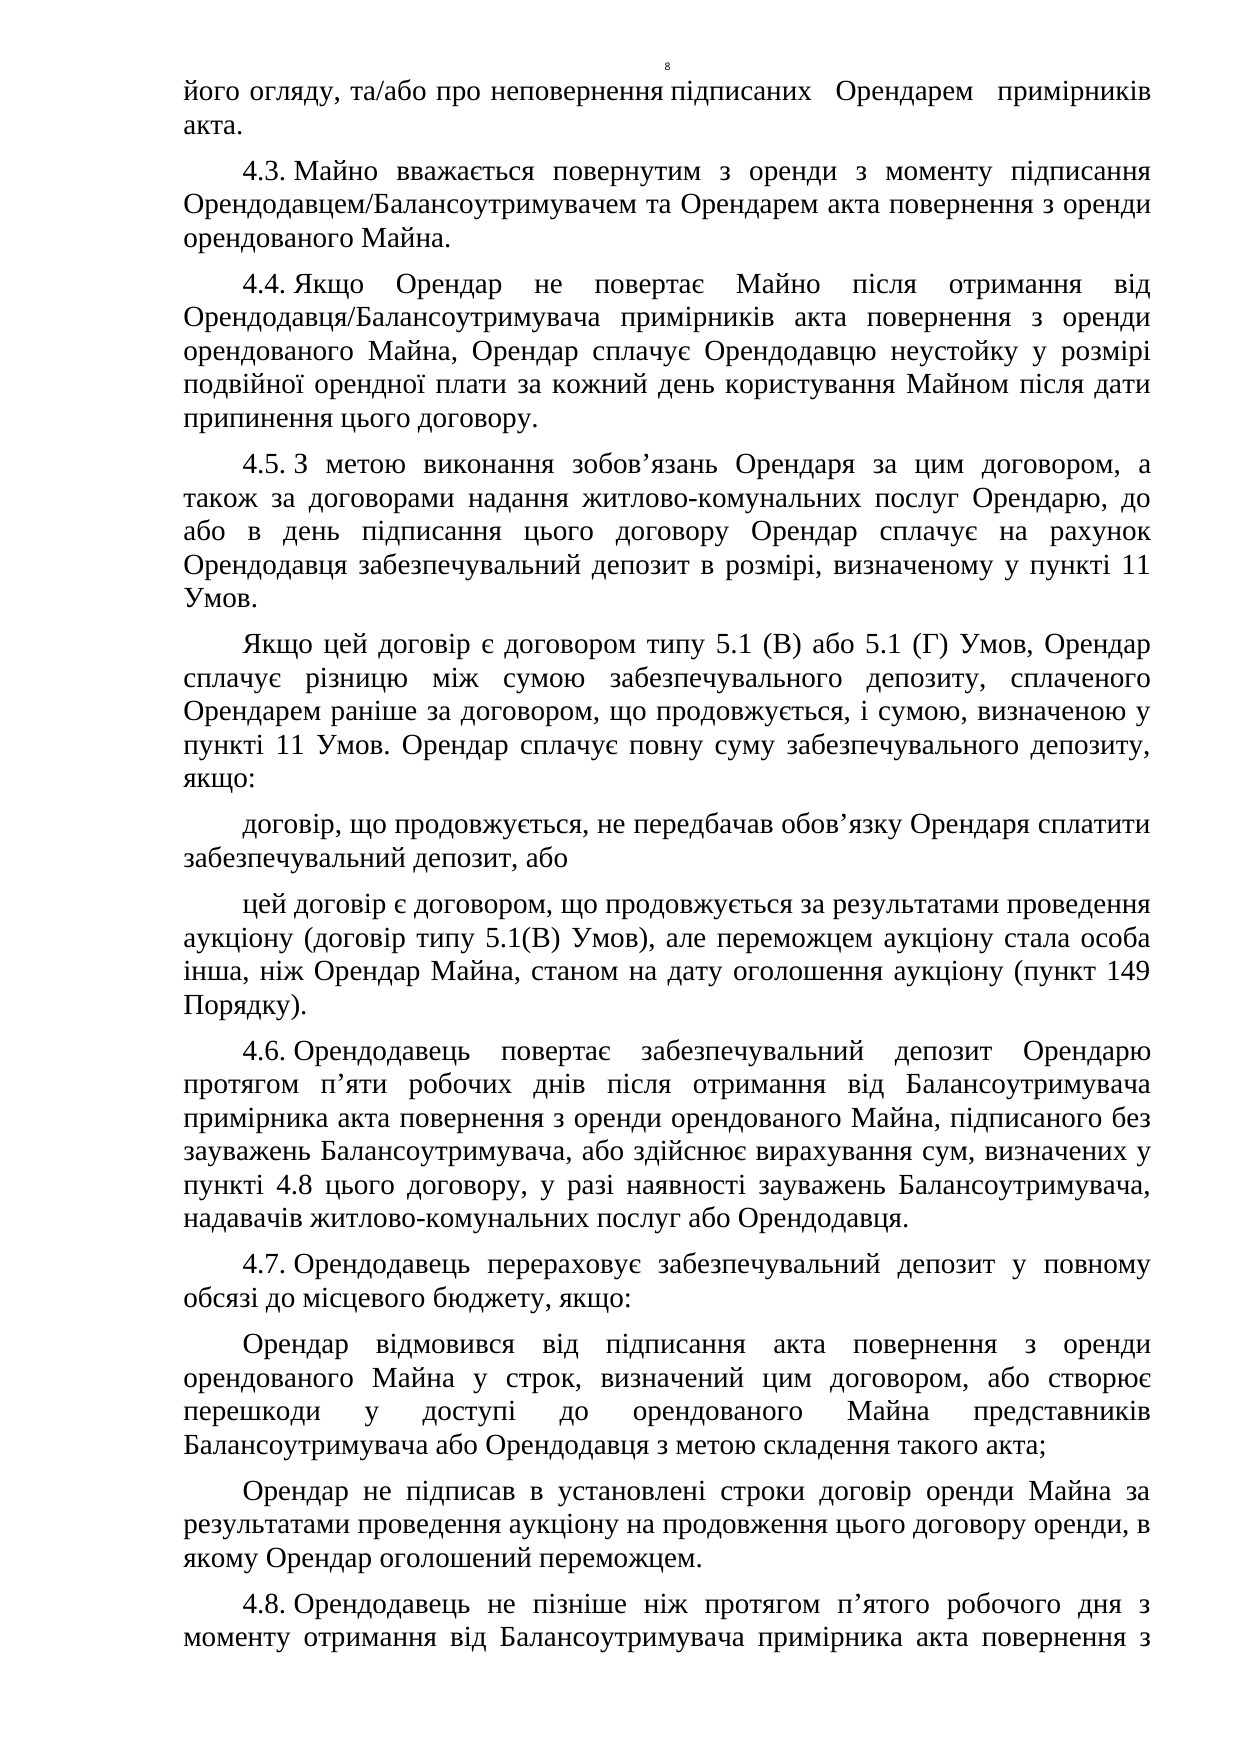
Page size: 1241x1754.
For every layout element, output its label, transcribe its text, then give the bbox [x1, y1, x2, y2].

text 4.7. Орендодавець перераховує забезпечувальний депозит у повному обсязі до місцевого бюджету, якщо: [183, 1247, 1152, 1314]
text 4.4. Якщо Орендар не повертає Майно після отримання від Орендодавця/Балансоутримувача примірників акта повернення з оренди орендованого Майна, Орендар сплачує Орендодавцю неустойку у розмірі подвійної орендної плати за кожний день користування Майном після дати припинення цього договору. [183, 266, 1152, 434]
text 4.6. Орендодавець повертає забезпечувальний депозит Орендарю протягом п’яти робочих днів після отримання від Балансоутримувача примірника акта повернення з оренди орендованого Майна, підписаного без зауважень Балансоутримувача, або здійснює вирахування сум, визначених у пункті 4.8 цього договору, у разі наявності зауважень Балансоутримувача, надавачів житлово-комунальних послуг або Орендодавця. [183, 1033, 1152, 1234]
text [183, 1586, 1152, 1653]
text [183, 73, 1152, 140]
text Орендар відмовився від підписання акта повернення з оренди орендованого Майна у строк, визначений цим договором, або створює перешкоди у доступі до орендованого Майна представників Балансоутримувача або Орендодавця з метою складення такого акта; [183, 1326, 1152, 1460]
text 4.3. Майно вважається повернутим з оренди з моменту підписання Орендодавцем/Балансоутримувачем та Орендарем акта повернення з оренди орендованого Майна. [183, 153, 1152, 253]
text Якщо цей договір є договором типу 5.1 (В) або 5.1 (Г) Умов, Орендар сплачує різницю між сумою забезпечувального депозиту, сплаченого Орендарем раніше за договором, що продовжується, і сумою, визначеною у пункті 11 Умов. Орендар сплачує повну суму забезпечувального депозиту, якщо: [183, 626, 1152, 794]
text договір, що продовжується, не передбачав обов’язку Орендаря сплатити забезпечувальний депозит, або [183, 807, 1152, 874]
text 4.5. З метою виконання зобов’язань Орендаря за цим договором, а також за договорами надання житлово-комунальних послуг Орендарю, до або в день підписання цього договору Орендар сплачує на рахунок Орендодавця забезпечувальний депозит в розмірі, визначеному у пункті 11 Умов. [183, 446, 1152, 614]
text цей договір є договором, що продовжується за результатами проведення аукціону (договір типу 5.1(В) Умов), але переможцем аукціону стала особа інша, ніж Орендар Майна, станом на дату оголошення аукціону (пункт 149 Порядку). [183, 886, 1152, 1020]
text Орендар не підписав в установлені строки договір оренди Майна за результатами проведення аукціону на продовження цього договору оренди, в якому Орендар оголошений переможцем. [183, 1473, 1152, 1573]
